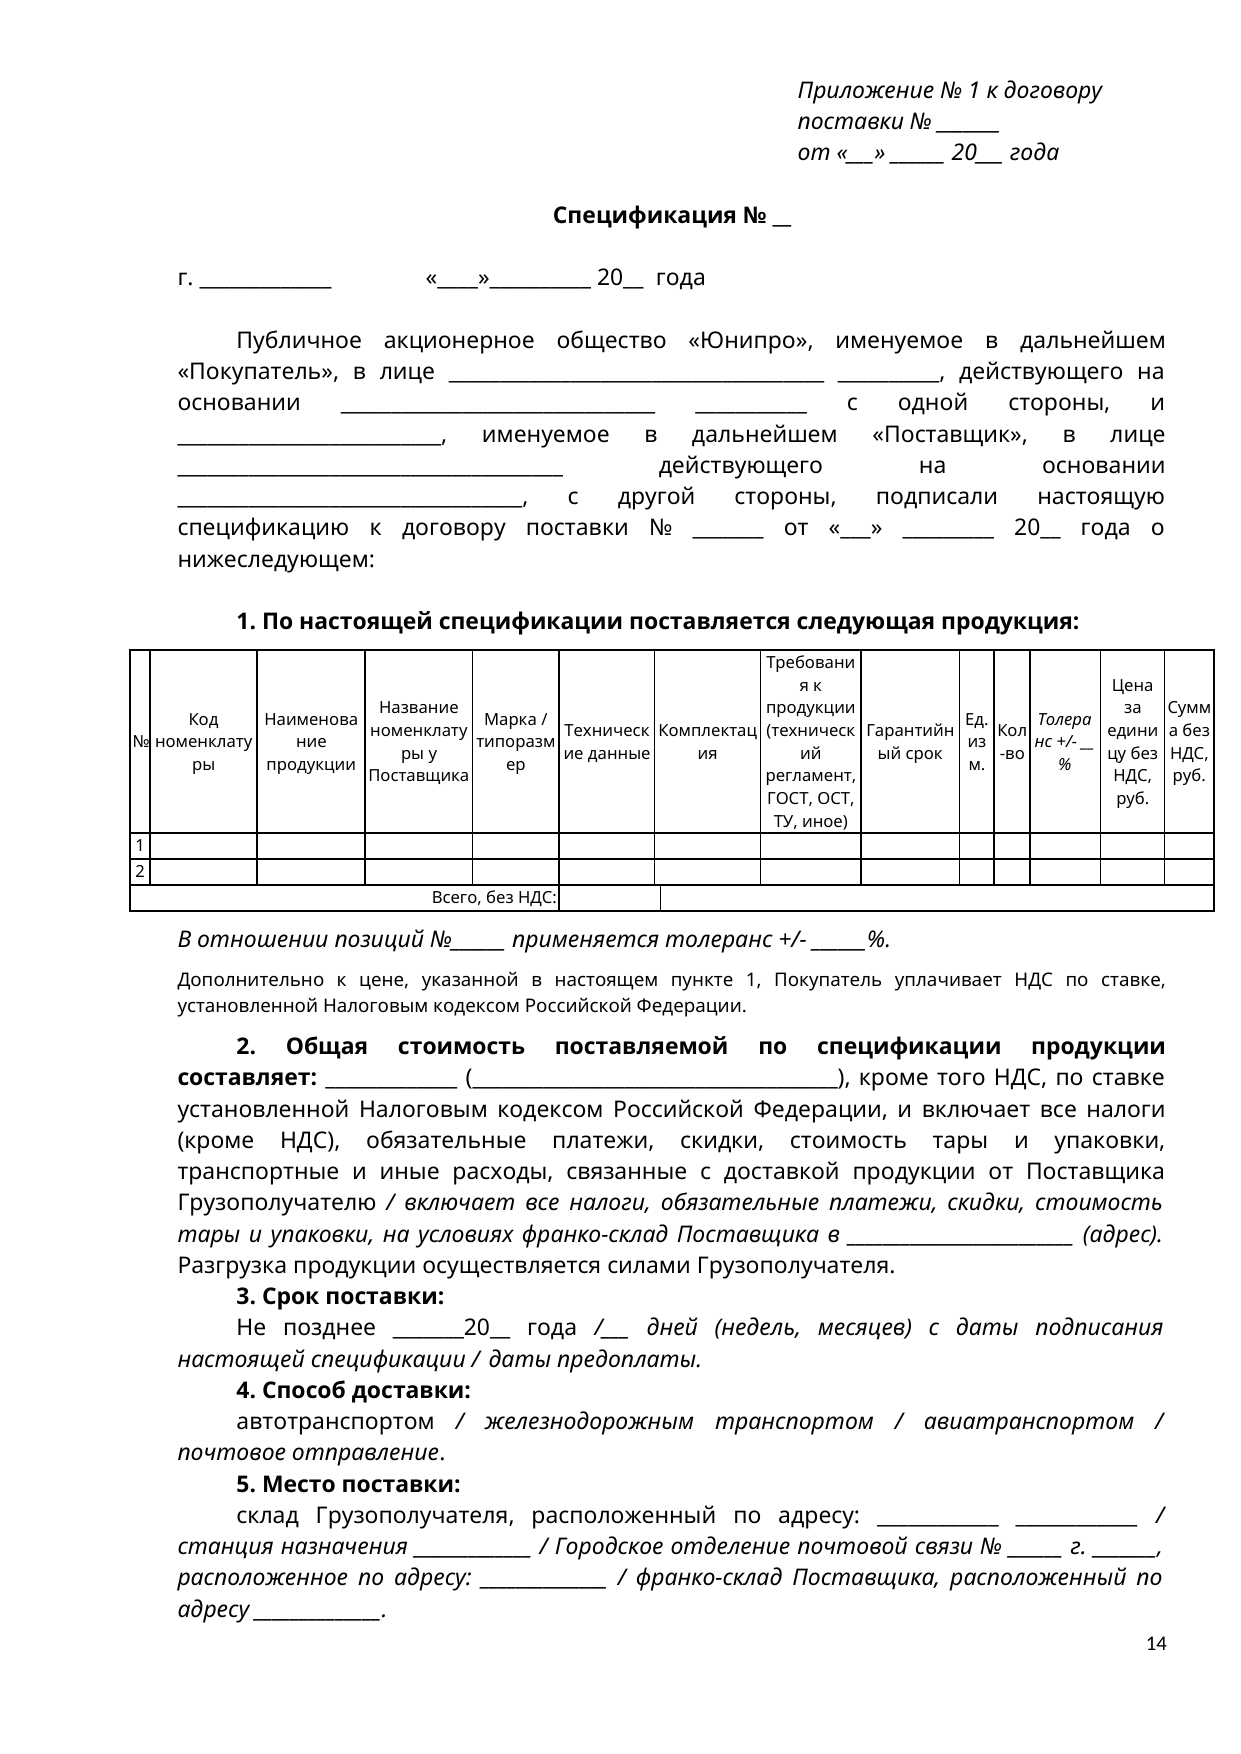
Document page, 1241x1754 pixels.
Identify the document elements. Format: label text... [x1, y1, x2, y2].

text от «___» ______ 20___ года [797, 136, 1167, 168]
table_cell [1101, 860, 1164, 884]
text 2. Общая стоимость поставляемой по спецификации продукции составляет: _____________ (____________________________________), кроме того НДС, по ставке установленной Налоговым кодексом Российской Федерации, и включает все налоги (кроме НДС), обязательные платежи, скидки, стоимость тары и упаковки, транспортные и иные расходы, связанные с доставкой продукции от Поставщика Грузополучателю / включает все налоги, обязательные платежи, скидки, стоимость тары и упаковки, на условиях франко-склад Поставщика в _________________________ (адрес). Разгрузка продукции осуществляется силами Грузополучателя. [177, 1030, 1167, 1280]
table_header Кол-во [995, 651, 1029, 832]
table_cell [960, 834, 993, 858]
text 4. Способ доставки: [177, 1374, 1167, 1405]
table_cell [366, 860, 472, 884]
table_cell [473, 834, 558, 858]
table_header Комплектация [655, 651, 760, 832]
text В отношении позиций №______ применяется толеранс +/- ______%. [177, 923, 1167, 954]
table_cell [151, 834, 256, 858]
table_header Толеранс +/- __ % [1031, 651, 1100, 832]
table_cell [1101, 834, 1164, 858]
text Приложение № 1 к договору поставки № _______ [797, 74, 1167, 136]
text 3. Срок поставки: [177, 1280, 1167, 1311]
table_cell [655, 834, 760, 858]
text 5. Место поставки: [177, 1467, 1167, 1499]
table_cell [655, 860, 760, 884]
text Публичное акционерное общество «Юнипро», именуемое в дальнейшем «Покупатель», в лице _____________________________________ __________, действующего на основании _______________________________ ___________ с одной стороны, и __________________________, именуемое в дальнейшем «Поставщик», в лице ______________________________________ действующего на основании __________________________________, с другой стороны, подписали настоящую спецификацию к договору поставки № _______ от «___» _________ 20__ года о нижеследующем: [177, 324, 1167, 574]
table_cell 2 [131, 860, 149, 884]
table_cell [995, 860, 1029, 884]
table_cell [862, 860, 959, 884]
table_header Сумма без НДС, руб. [1165, 651, 1213, 832]
text г. _____________ «____»__________ 20__ года [177, 261, 1167, 293]
table_header Название номенклатуры у Поставщика [366, 651, 472, 832]
table_cell [995, 834, 1029, 858]
table_cell [661, 886, 1213, 910]
table_header Код номенклатуры [151, 651, 256, 832]
table_header Наименование продукции [258, 651, 364, 832]
table_cell [366, 834, 472, 858]
table_cell [862, 834, 959, 858]
table_cell Всего, без НДС: [131, 886, 558, 910]
table_cell [473, 860, 558, 884]
table_cell [1165, 834, 1213, 858]
text Не позднее _______20__ года /___ дней (недель, месяцев) с даты подписания настоящей спецификации / даты предоплаты. [177, 1311, 1167, 1374]
text Спецификация № __ [177, 199, 1167, 230]
table_cell [258, 860, 364, 884]
table_cell [761, 834, 860, 858]
text Дополнительно к цене, указанной в настоящем пункте 1, Покупатель уплачивает НДС по ставке, установленной Налоговым кодексом Российской Федерации. [177, 966, 1167, 1017]
table_cell [151, 860, 256, 884]
table_header Гарантийный срок [862, 651, 959, 832]
table_cell [1031, 834, 1100, 858]
table_header № [131, 651, 149, 832]
table_cell [960, 860, 993, 884]
table_cell [761, 860, 860, 884]
table_header Цена за единицу без НДС, руб. [1101, 651, 1164, 832]
text склад Грузополучателя, расположенный по адресу: ____________ ____________ / станция назначения _____________ / Городское отделение почтовой связи № ______ г. _______, расположенное по адресу: ______________ / франко-склад Поставщика, расположенный по адресу ______________. [177, 1499, 1167, 1624]
text автотранспортом / железнодорожным транспортом / авиатранспортом / почтовое отправление. [177, 1405, 1167, 1467]
text 1. По настоящей спецификации поставляется следующая продукция: [177, 605, 1167, 636]
table_cell [560, 886, 660, 910]
table_cell [1031, 860, 1100, 884]
table_cell [560, 860, 654, 884]
table_cell [1165, 860, 1213, 884]
table_header Технические данные [560, 651, 654, 832]
table_header Требования к продукции (технический регламент, ГОСТ, ОСТ, ТУ, иное) [761, 651, 860, 832]
table_header Ед. изм. [960, 651, 993, 832]
table_cell [258, 834, 364, 858]
table_cell 1 [131, 834, 149, 858]
table_cell [560, 834, 654, 858]
table_header Марка / типоразмер [473, 651, 558, 832]
